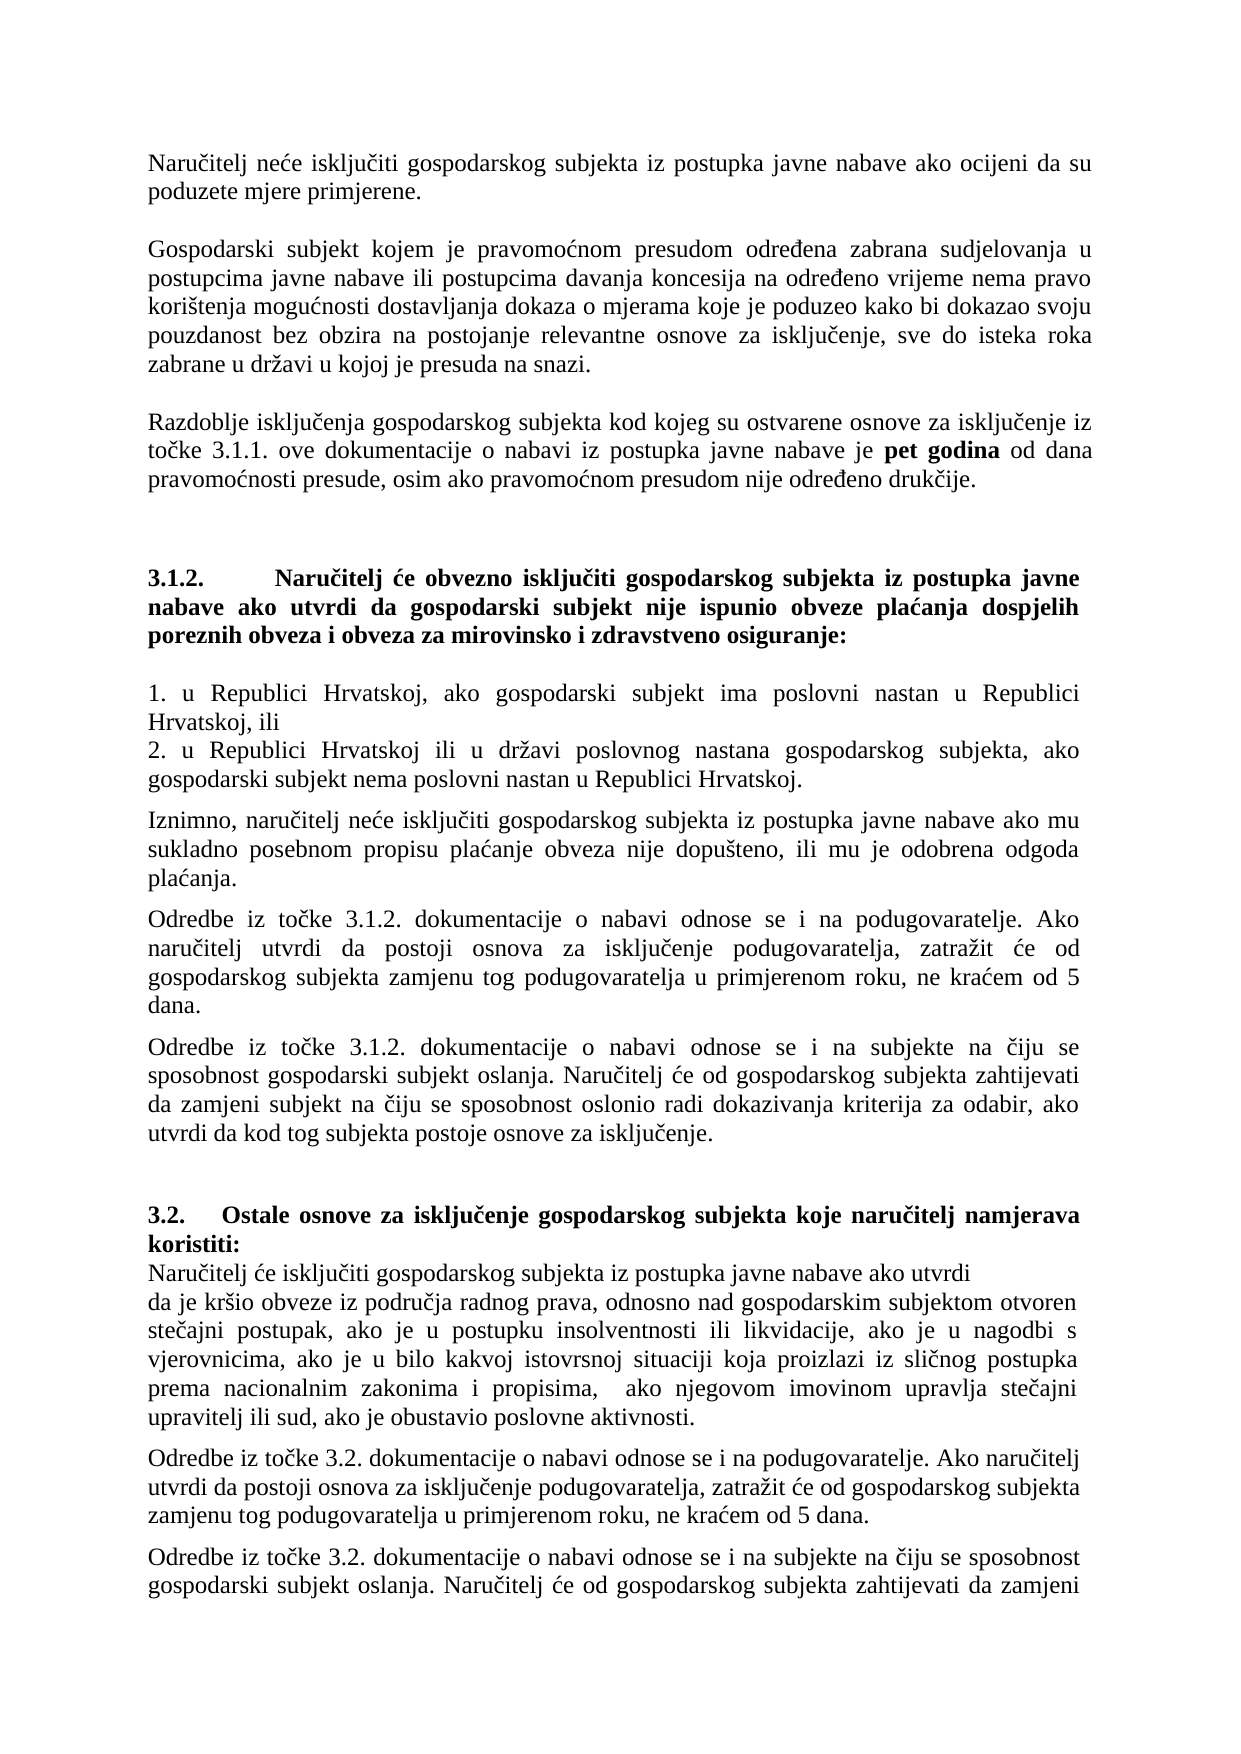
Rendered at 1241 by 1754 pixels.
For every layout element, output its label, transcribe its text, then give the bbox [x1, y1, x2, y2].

text Iznimno, naručitelj neće isključiti gospodarskog subjekta iz postupka javne nabave ako mu sukladno posebnom propisu plaćanje obveza nije dopušteno, ili mu je odobrena odgoda plaćanja. [148, 806, 1081, 892]
list 2. u Republici Hrvatskoj ili u državi poslovnog nastana gospodarskog subjekta, ako gospodarski subjekt nema poslovni nastan u Republici Hrvatskoj. [148, 736, 1081, 793]
list 1. u Republici Hrvatskoj, ako gospodarski subjekt ima poslovni nastan u Republici Hrvatskoj, ili [148, 678, 1081, 736]
text Gospodarski subjekt kojem je pravomoćnom presudom određena zabrana sudjelovanja u postupcima javne nabave ili postupcima davanja koncesija na određeno vrijeme nema pravo korištenja mogućnosti dostavljanja dokaza o mjerama koje je poduzeo kako bi dokazao svoju pouzdanost bez obzira na postojanje relevantne osnove za isključenje, sve do isteka roka zabrane u državi u kojoj je presuda na snazi. [148, 234, 1093, 378]
text Odredbe iz točke 3.2. dokumentacije o nabavi odnose se i na podugovaratelje. Ako naručitelj utvrdi da postoji osnova za isključenje podugovaratelja, zatražit će od gospodarskog subjekta zamjenu tog podugovaratelja u primjerenom roku, ne kraćem od 5 dana. [148, 1443, 1081, 1529]
text Naručitelj će isključiti gospodarskog subjekta iz postupka javne nabave ako utvrdi [148, 1258, 1078, 1287]
list 3.2. Ostale osnove za isključenje gospodarskog subjekta koje naručitelj namjerava koristiti: [148, 1201, 1081, 1258]
text Odredbe iz točke 3.1.2. dokumentacije o nabavi odnose se i na podugovaratelje. Ako naručitelj utvrdi da postoji osnova za isključenje podugovaratelja, zatražit će od gospodarskog subjekta zamjenu tog podugovaratelja u primjerenom roku, ne kraćem od 5 dana. [148, 904, 1081, 1019]
text Odredbe iz točke 3.1.2. dokumentacije o nabavi odnose se i na subjekte na čiju se sposobnost gospodarski subjekt oslanja. Naručitelj će od gospodarskog subjekta zahtijevati da zamjeni subjekt na čiju se sposobnost oslonio radi dokazivanja kriterija za odabir, ako utvrdi da kod tog subjekta postoje osnove za isključenje. [148, 1032, 1081, 1147]
list 3.1.2. Naručitelj će obvezno isključiti gospodarskog subjekta iz postupka javne nabave ako utvrdi da gospodarski subjekt nije ispunio obveze plaćanja dospjelih poreznih obveza i obveza za mirovinsko i zdravstveno osiguranje: [148, 563, 1081, 649]
text da je kršio obveze iz područja radnog prava, odnosno nad gospodarskim subjektom otvoren stečajni postupak, ako je u postupku insolventnosti ili likvidacije, ako je u nagodbi s vjerovnicima, ako je u bilo kakvoj istovrsnoj situaciji koja proizlazi iz sličnog postupka prema nacionalnim zakonima i propisima, ako njegovom imovinom upravlja stečajni upravitelj ili sud, ako je obustavio poslovne aktivnosti. [148, 1287, 1078, 1431]
text Razdoblje isključenja gospodarskog subjekta kod kojeg su ostvarene osnove za isključenje iz točke 3.1.1. ove dokumentacije o nabavi iz postupka javne nabave je pet godina od dana pravomoćnosti presude, osim ako pravomoćnom presudom nije određeno drukčije. [148, 407, 1093, 493]
text Naručitelj neće isključiti gospodarskog subjekta iz postupka javne nabave ako ocijeni da su poduzete mjere primjerene. [148, 148, 1093, 205]
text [148, 1542, 1081, 1599]
